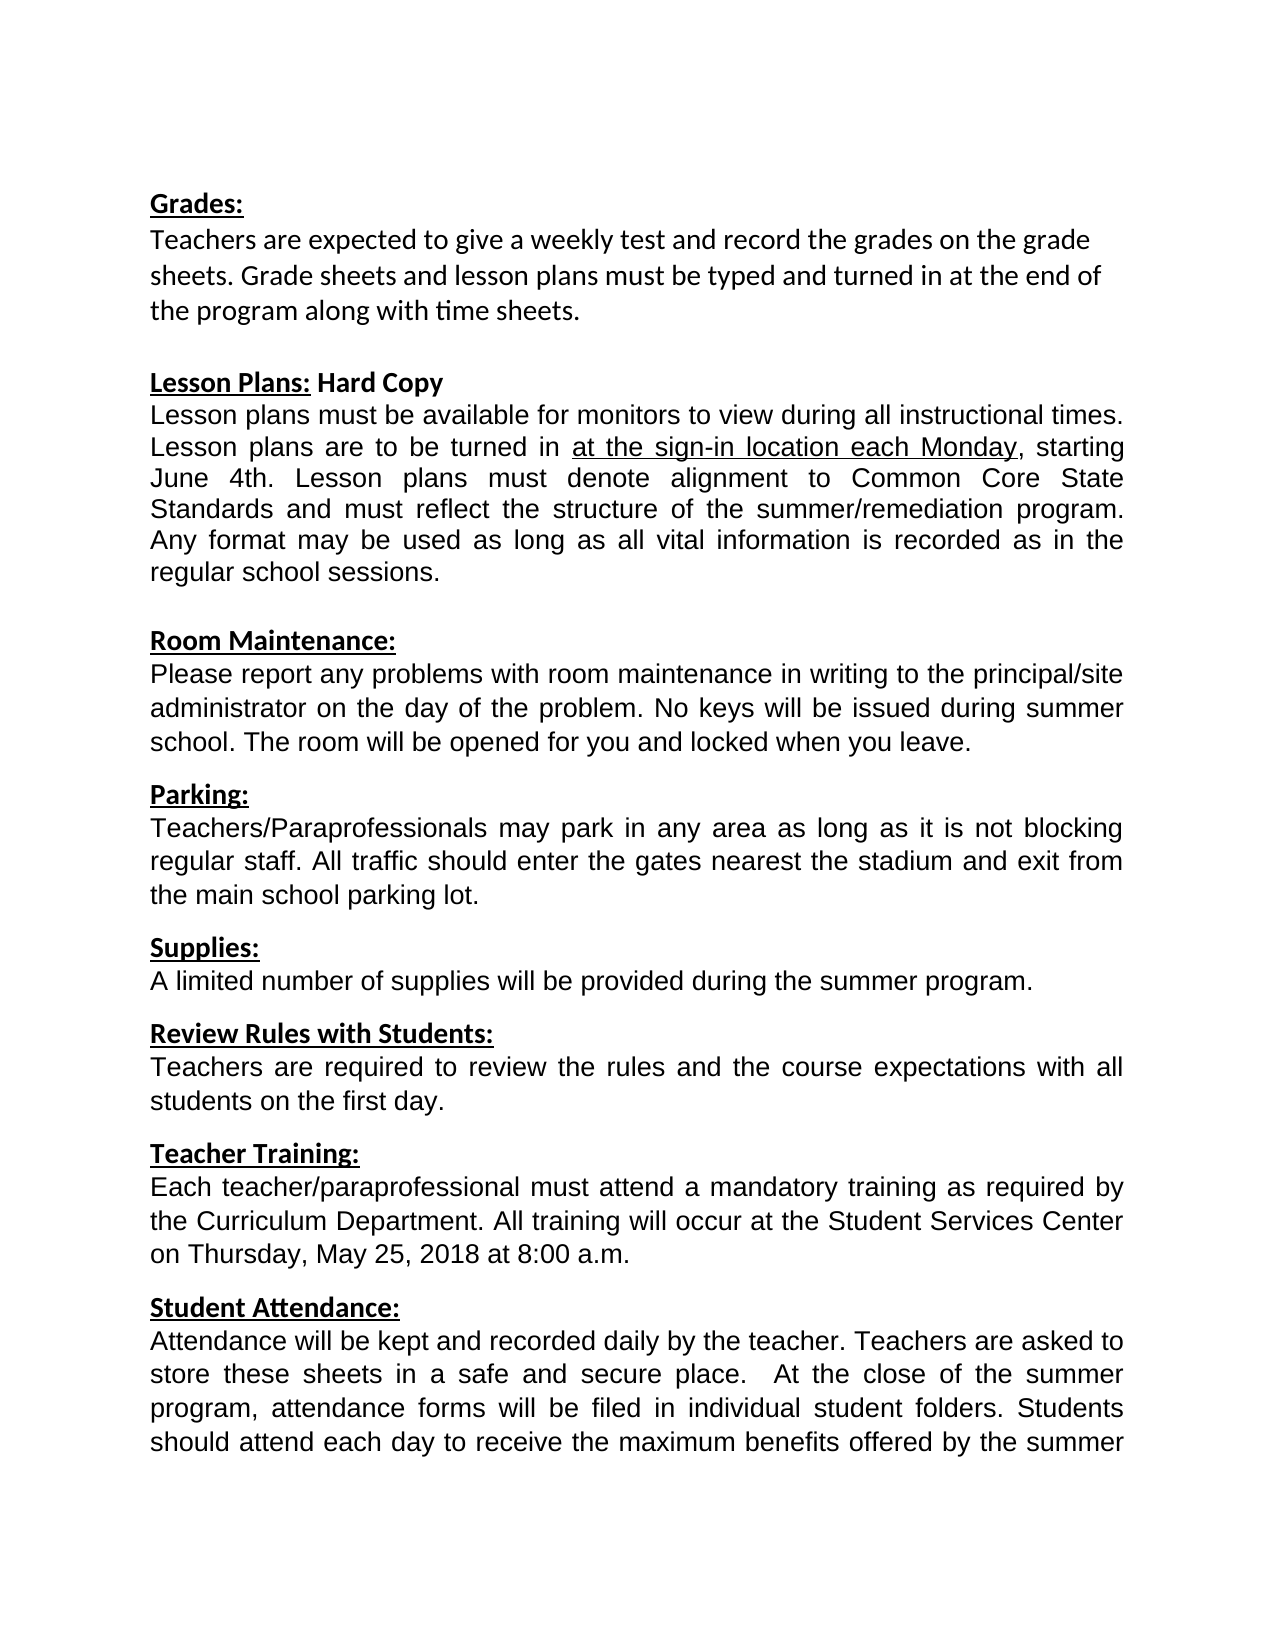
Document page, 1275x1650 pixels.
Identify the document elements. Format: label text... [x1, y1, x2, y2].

text Teacher Training: [150, 1135, 1125, 1171]
text Student Attendance: [150, 1289, 1125, 1324]
text Parking: [150, 776, 1125, 812]
text Teachers/Paraprofessionals may park in any area as long as it is not blocking regular staff. All traffic should enter the gates nearest the stadium and exit from the main school parking lot. [150, 812, 1125, 910]
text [150, 1324, 1125, 1457]
text Teachers are expected to give a weekly test and record the grades on the grade sheets. Grade sheets and lesson plans must be typed and turned in at the end of the program along with time sheets. [150, 221, 1125, 328]
text Review Rules with Students: [150, 1016, 1125, 1051]
text Each teacher/paraprofessional must attend a mandatory training as required by the Curriculum Department. All training will occur at the Student Services Center on Thursday, May 25, 2018 at 8:00 a.m. [150, 1171, 1125, 1270]
text Lesson plans must be available for monitors to view during all instructional times. Lesson plans are to be turned in at the sign-in location each Monday, starting June 4th. Lesson plans must denote alignment to Common Core State Standards and must reflect the structure of the summer/remediation program. Any format may be used as long as all vital information is recorded as in the regular school sessions. [150, 399, 1125, 587]
text Room Maintenance: [150, 622, 1125, 658]
text Please report any problems with room maintenance in writing to the principal/site administrator on the day of the problem. No keys will be issued during summer school. The room will be opened for you and locked when you leave. [150, 658, 1125, 757]
text A limited number of supplies will be provided during the summer program. [150, 965, 1125, 996]
text Supplies: [150, 929, 1125, 965]
text Teachers are required to review the rules and the course expectations with all students on the first day. [150, 1051, 1125, 1116]
text Grades: [150, 186, 1125, 221]
text Lesson Plans: Hard Copy [150, 364, 1125, 399]
